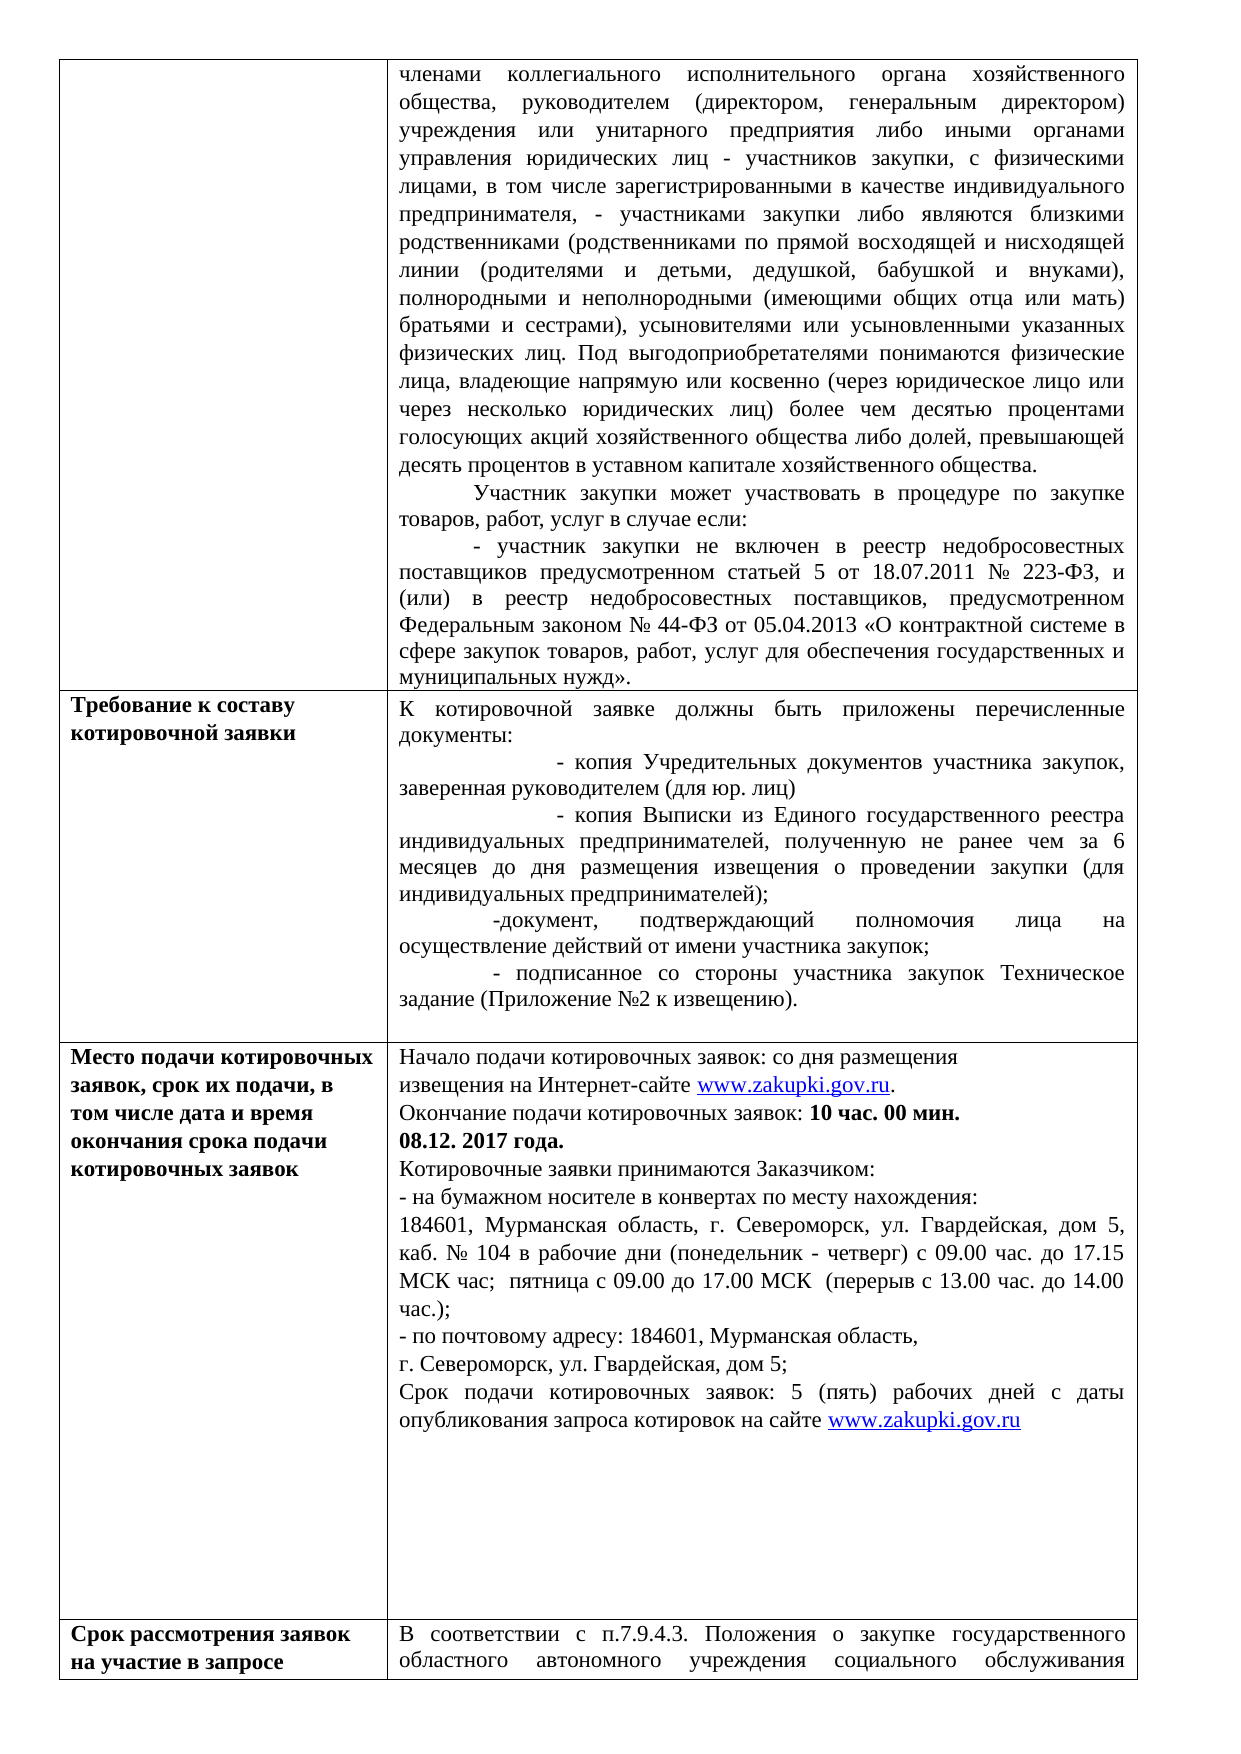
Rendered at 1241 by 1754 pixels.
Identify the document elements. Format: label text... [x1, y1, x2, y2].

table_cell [60, 60, 387, 690]
table_cell Начало подачи котировочных заявок: со дня размещения извещения на Интернет-сайте www.zakupki.gov.ru. Окончание подачи котировочных заявок: 10 час. 00 мин. 08.12. 2017 года. Котировочные заявки принимаются Заказчиком: - на бумажном носителе в конвертах по месту нахождения: 184601, Мурманская область, г. Североморск, ул. Гвардейская, дом 5, каб. № 104 в рабочие дни (понедельник - четверг) с 09.00 час. до 17.15 МСК час; пятница с 09.00 до 17.00 МСК (перерыв с 13.00 час. до 14.00 час.); - по почтовому адресу: 184601, Мурманская область, г. Североморск, ул. Гвардейская, дом 5; Срок подачи котировочных заявок: 5 (пять) рабочих дней с даты опубликования запроса котировок на сайте www.zakupki.gov.ru [388, 1043, 1137, 1619]
table_cell Требование к составу котировочной заявки [60, 691, 387, 1042]
table_cell К котировочной заявке должны быть приложены перечисленные документы: - копия Учредительных документов участника закупок, заверенная руководителем (для юр. лиц) - копия Выписки из Единого государственного реестра индивидуальных предпринимателей, полученную не ранее чем за 6 месяцев до дня размещения извещения о проведении закупки (для индивидуальных предпринимателей); -документ, подтверждающий полномочия лица на осуществление действий от имени участника закупок; - подписанное со стороны участника закупок Техническое задание (Приложение №2 к извещению). [388, 691, 1137, 1042]
table_cell Место подачи котировочных заявок, срок их подачи, в том числе дата и время окончания срока подачи котировочных заявок [60, 1043, 387, 1619]
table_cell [388, 60, 1137, 690]
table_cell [388, 1620, 1137, 1679]
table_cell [60, 1620, 387, 1679]
